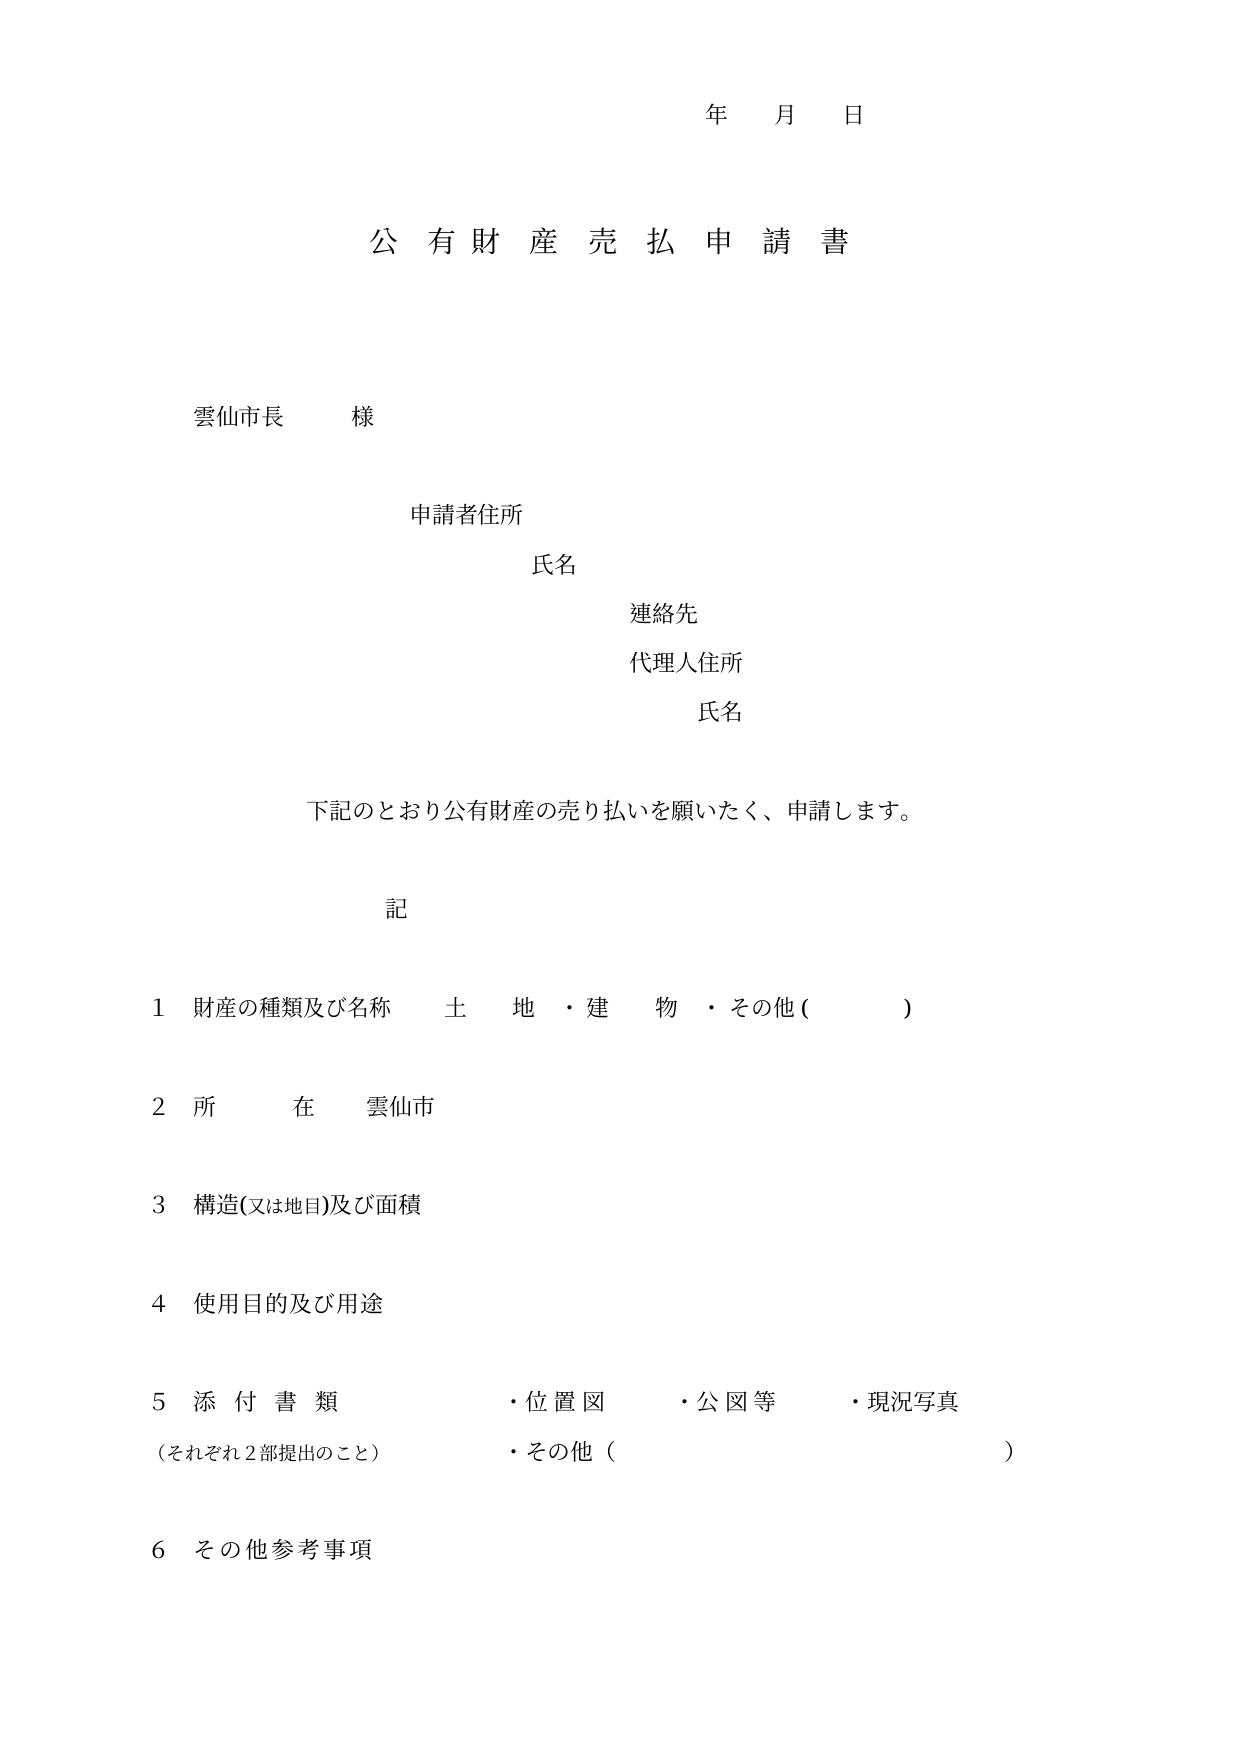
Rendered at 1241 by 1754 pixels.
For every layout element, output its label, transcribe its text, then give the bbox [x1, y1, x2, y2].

text １ 財産の種類及び名称 土 地 ・ 建 物 ・ その他 ( ) [148, 982, 1122, 1031]
text ２ 所在 雲仙市 [148, 1081, 1122, 1130]
text 申請者住所 [148, 489, 1122, 538]
text ５ 添付書類 ・位 置 図 ・公 図 等 ・現況写真 [148, 1376, 1122, 1425]
text 連絡先 [148, 588, 1122, 637]
text 記 [148, 883, 1122, 933]
text ４ 使用目的及び用途 [148, 1278, 1122, 1327]
text 氏名 [148, 686, 1122, 736]
text 下記のとおり公有財産の売り払いを願いたく、申請します。 [148, 785, 1122, 834]
text 雲仙市長 様 [148, 391, 1122, 440]
text 氏名 [148, 538, 1122, 588]
text ３ 構造(又は地目)及び面積 [148, 1179, 1122, 1228]
text （それぞれ２部提出のこと） ・その他（ ） [148, 1425, 1122, 1475]
table_header 公 有 財 産 売 払 申 請 書 [300, 187, 946, 292]
text 代理人住所 [148, 637, 1122, 686]
text ６ その他参考事項 [148, 1524, 1122, 1573]
text 年 月 日 [148, 89, 1122, 138]
